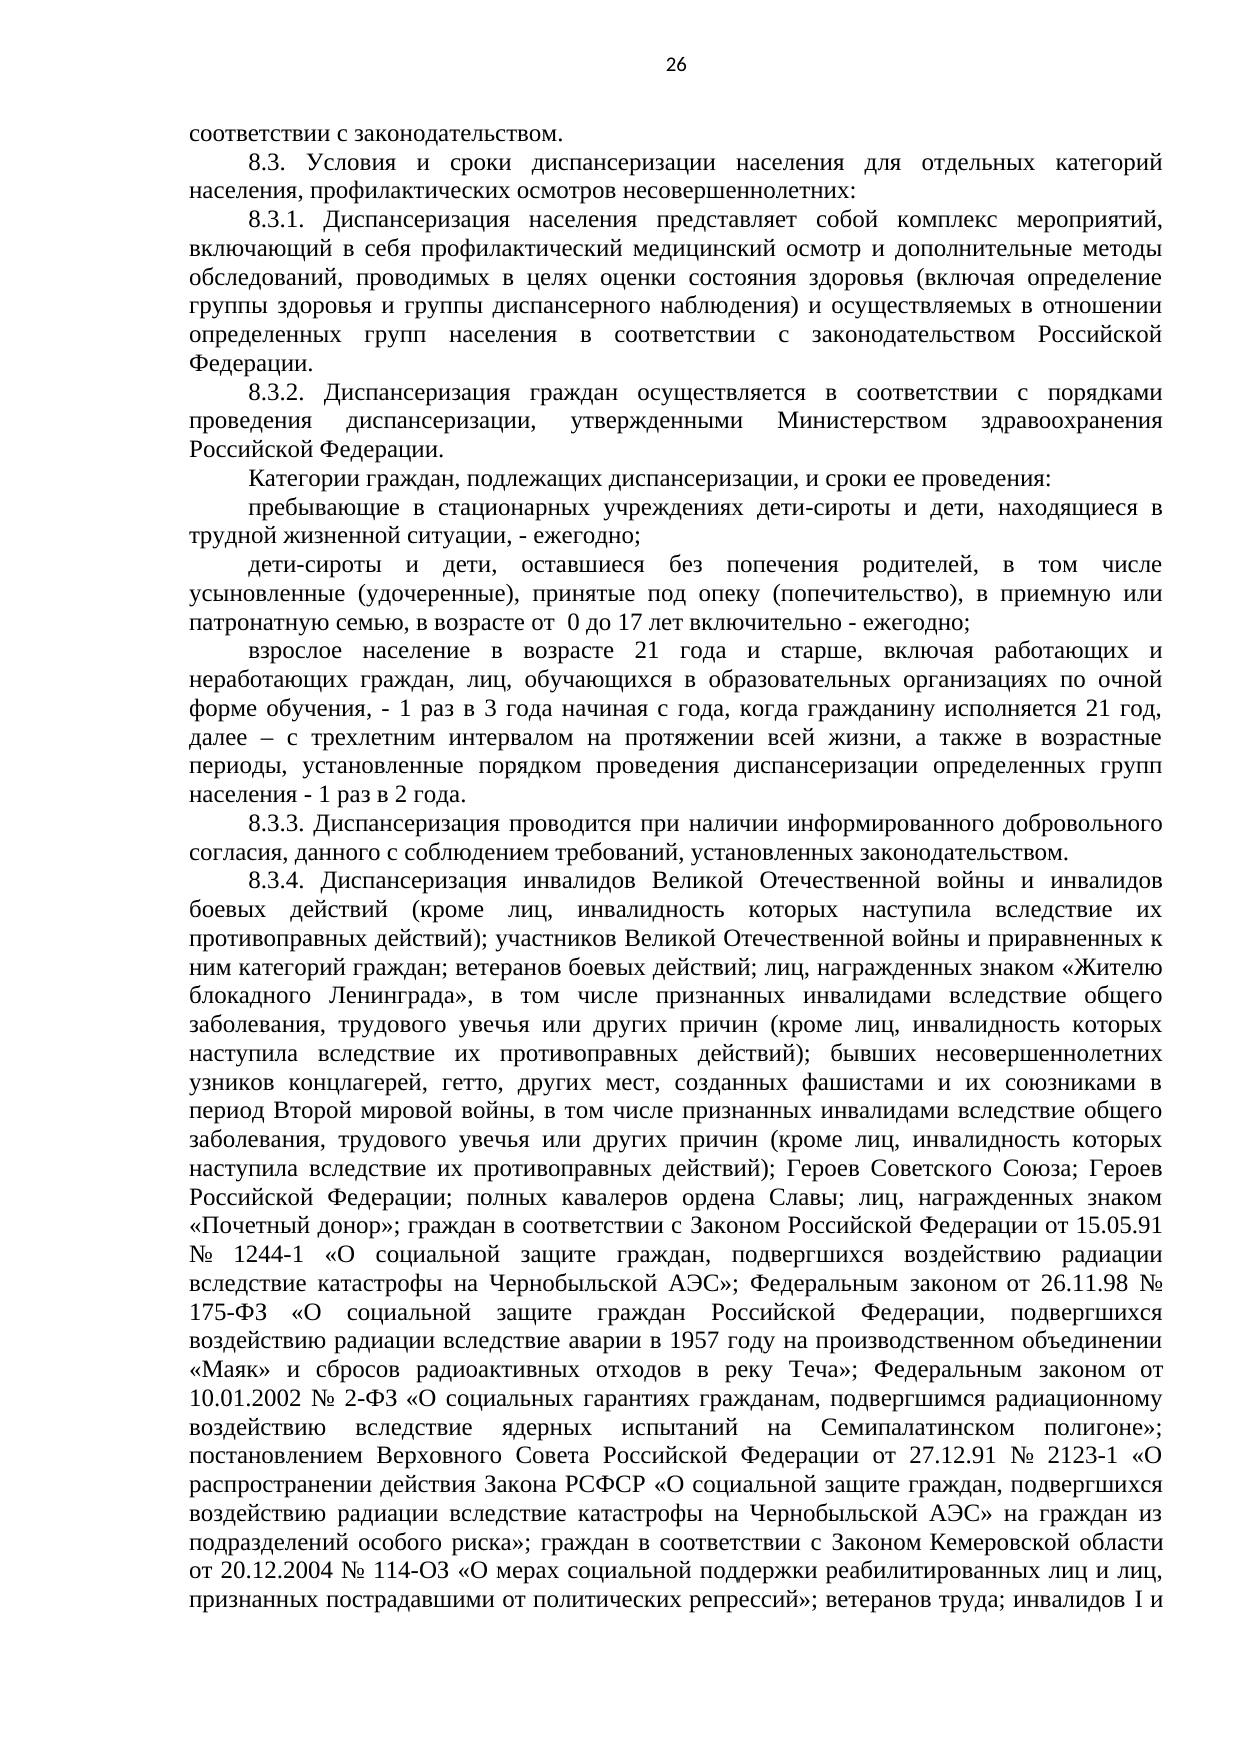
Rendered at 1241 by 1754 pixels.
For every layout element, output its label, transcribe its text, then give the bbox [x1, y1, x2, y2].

text Категории граждан, подлежащих диспансеризации, и сроки ее проведения: [189, 463, 1163, 492]
text 8.3. Условия и сроки диспансеризации населения для отдельных категорий населения, профилактических осмотров несовершеннолетних: [189, 147, 1163, 204]
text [189, 118, 1163, 147]
text 8.3.3. Диспансеризация проводится при наличии информированного добровольного согласия, данного с соблюдением требований, установленных законодательством. [189, 808, 1163, 866]
text дети-сироты и дети, оставшиеся без попечения родителей, в том числе усыновленные (удочеренные), принятые под опеку (попечительство), в приемную или патронатную семью, в возрасте от 0 до 17 лет включительно - ежегодно; [189, 549, 1163, 636]
text пребывающие в стационарных учреждениях дети-сироты и дети, находящиеся в трудной жизненной ситуации, - ежегодно; [189, 492, 1163, 549]
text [189, 866, 1163, 1613]
text взрослое население в возрасте 21 года и старше, включая работающих и неработающих граждан, лиц, обучающихся в образовательных организациях по очной форме обучения, - 1 раз в 3 года начиная с года, когда гражданину исполняется 21 год, далее – с трехлетним интервалом на протяжении всей жизни, а также в возрастные периоды, установленные порядком проведения диспансеризации определенных групп населения - 1 раз в 2 года. [189, 636, 1163, 808]
text 8.3.1. Диспансеризация населения представляет собой комплекс мероприятий, включающий в себя профилактический медицинский осмотр и дополнительные методы обследований, проводимых в целях оценки состояния здоровья (включая определение группы здоровья и группы диспансерного наблюдения) и осуществляемых в отношении определенных групп населения в соответствии с законодательством Российской Федерации. [189, 204, 1163, 377]
text 8.3.2. Диспансеризация граждан осуществляется в соответствии с порядками проведения диспансеризации, утвержденными Министерством здравоохранения Российской Федерации. [189, 377, 1163, 463]
